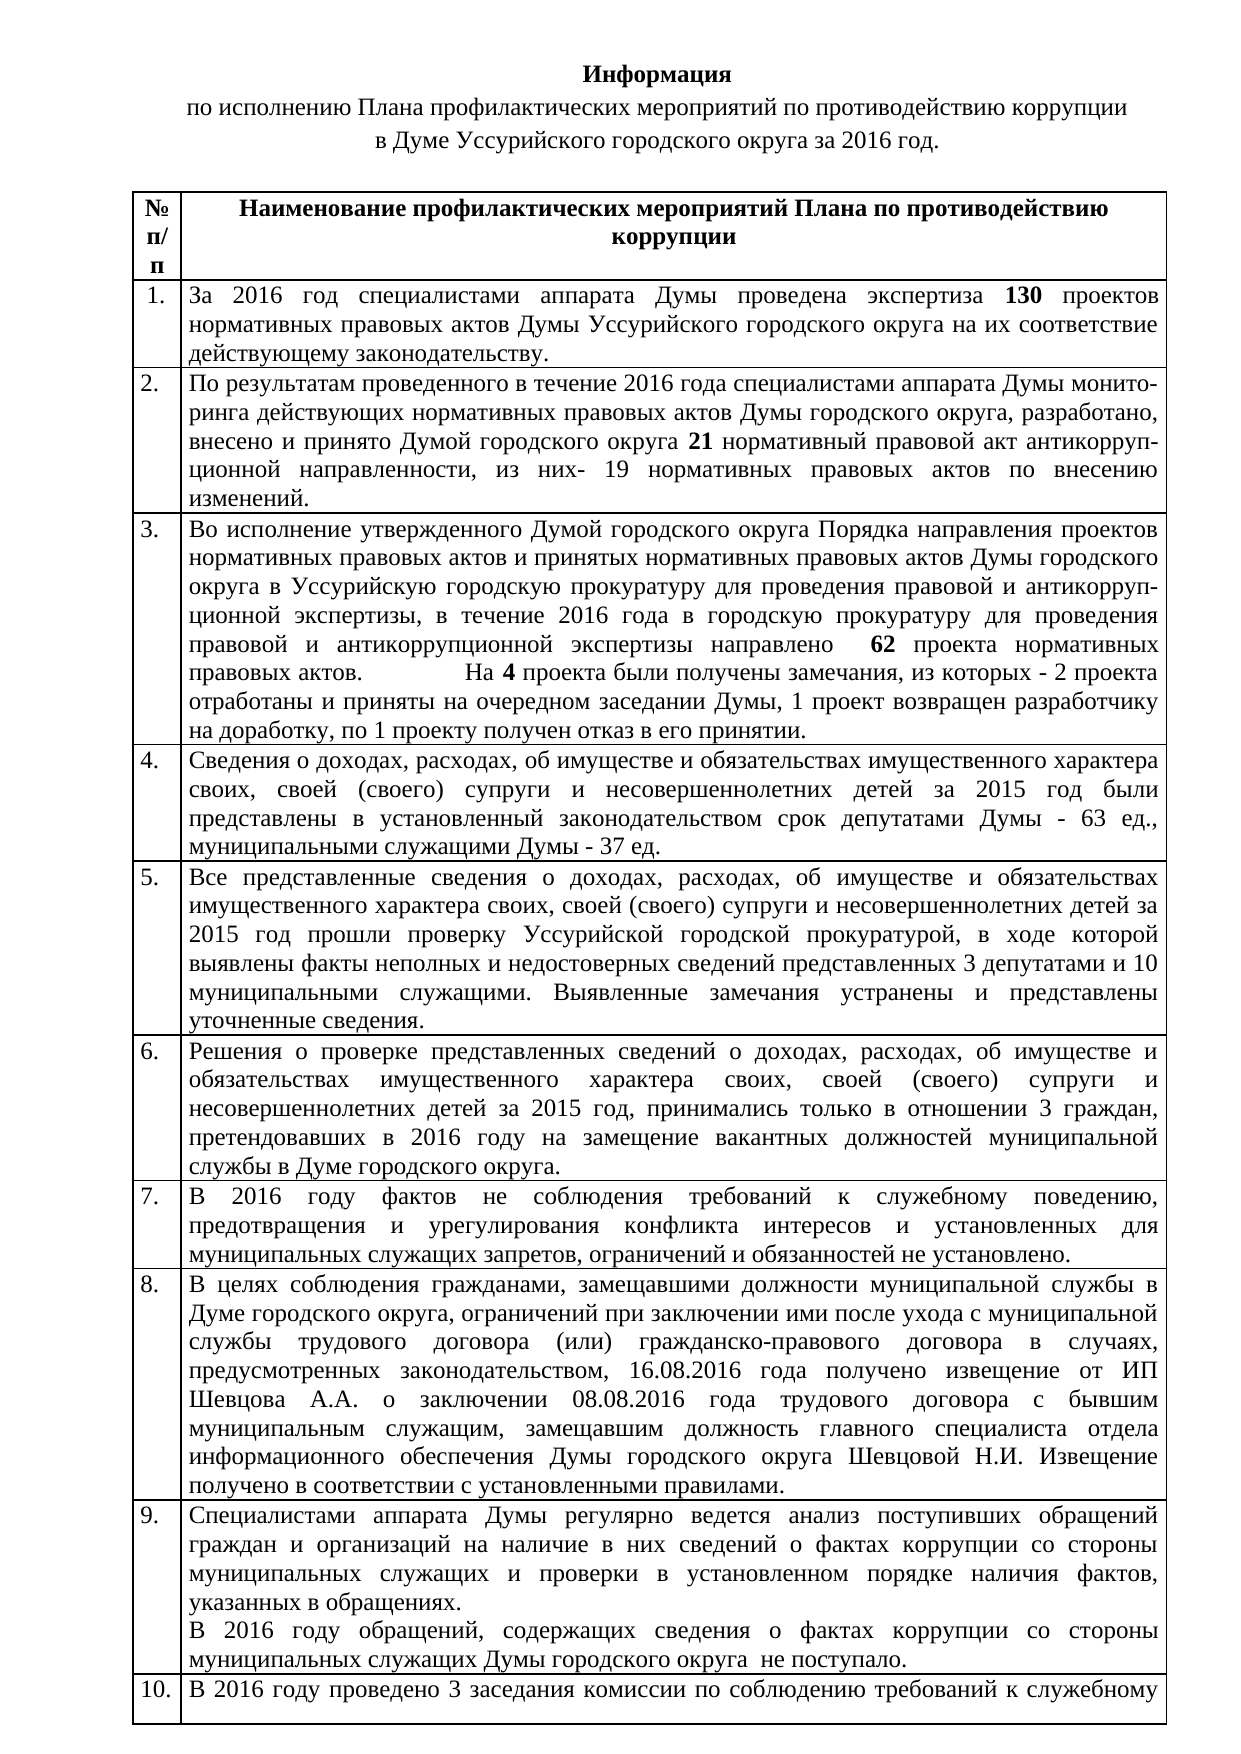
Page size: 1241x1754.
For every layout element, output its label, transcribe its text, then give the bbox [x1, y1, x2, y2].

table_cell По результатам проведенного в течение 2016 года специалистами аппарата Думы монито-ринга действующих нормативных правовых актов Думы городского округа, разработано, внесено и принято Думой городского округа 21 нормативный правовой акт антикорруп-ционной направленности, из них- 19 нормативных правовых актов по внесению изменений. [182, 368, 1166, 512]
text в Думе Уссурийского городского округа за 2016 год. [133, 125, 1181, 154]
table_cell 6. [134, 1036, 180, 1179]
table_cell За 2016 год специалистами аппарата Думы проведена экспертиза 130 проектов нормативных правовых актов Думы Уссурийского городского округа на их соответствие действующему законодательству. [182, 281, 1166, 367]
text Информация [133, 59, 1181, 88]
table_cell Все представленные сведения о доходах, расходах, об имуществе и обязательствах имущественного характера своих, своей (своего) супруги и несовершеннолетних детей за 2015 год прошли проверку Уссурийской городской прокуратурой, в ходе которой выявлены факты неполных и недостоверных сведений представленных 3 депутатами и 10 муниципальными служащими. Выявленные замечания устранены и представлены уточненные сведения. [182, 862, 1166, 1034]
table_cell Сведения о доходах, расходах, об имуществе и обязательствах имущественного характера своих, своей (своего) супруги и несовершеннолетних детей за 2015 год были представлены в установленный законодательством срок депутатами Думы - 63 ед., муниципальными служащими Думы - 37 ед. [182, 745, 1166, 860]
table_cell 2. [134, 368, 180, 512]
table_cell В целях соблюдения гражданами, замещавшими должности муниципальной службы в Думе городского округа, ограничений при заключении ими после ухода с муниципальной службы трудового договора (или) гражданско-правового договора в случаях, предусмотренных законодательством, 16.08.2016 года получено извещение от ИП Шевцова А.А. о заключении 08.08.2016 года трудового договора с бывшим муниципальным служащим, замещавшим должность главного специалиста отдела информационного обеспечения Думы городского округа Шевцовой Н.И. Извещение получено в соответствии с установленными правилами. [182, 1269, 1166, 1499]
table_cell 1. [134, 281, 180, 367]
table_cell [182, 1675, 1166, 1723]
table_header Наименование профилактических мероприятий Плана по противодействию коррупции [182, 193, 1166, 279]
table_cell 4. [134, 745, 180, 860]
table_cell Специалистами аппарата Думы регулярно ведется анализ поступивших обращений граждан и организаций на наличие в них сведений о фактах коррупции со стороны муниципальных служащих и проверки в установленном порядке наличия фактов, указанных в обращениях. В 2016 году обращений, содержащих сведения о фактах коррупции со стороны муниципальных служащих Думы городского округа не поступало. [182, 1501, 1166, 1673]
table_cell 10. [134, 1675, 180, 1723]
table_cell 8. [134, 1269, 180, 1499]
table_cell Решения о проверке представленных сведений о доходах, расходах, об имуществе и обязательствах имущественного характера своих, своей (своего) супруги и несовершеннолетних детей за 2015 год, принимались только в отношении 3 граждан, претендовавших в 2016 году на замещение вакантных должностей муниципальной службы в Думе городского округа. [182, 1036, 1166, 1179]
table_cell 5. [134, 862, 180, 1034]
text по исполнению Плана профилактических мероприятий по противодействию коррупции [133, 92, 1181, 121]
table_cell В 2016 году фактов не соблюдения требований к служебному поведению, предотвращения и урегулирования конфликта интересов и установленных для муниципальных служащих запретов, ограничений и обязанностей не установлено. [182, 1181, 1166, 1267]
table_cell 7. [134, 1181, 180, 1267]
table_header № п/п [134, 193, 180, 279]
table_cell 3. [134, 514, 180, 744]
table_cell Во исполнение утвержденного Думой городского округа Порядка направления проектов нормативных правовых актов и принятых нормативных правовых актов Думы городского округа в Уссурийскую городскую прокуратуру для проведения правовой и антикорруп-ционной экспертизы, в течение 2016 года в городскую прокуратуру для проведения правовой и антикоррупционной экспертизы направлено 62 проекта нормативных правовых актов. На 4 проекта были получены замечания, из которых - 2 проекта отработаны и приняты на очередном заседании Думы, 1 проект возвращен разработчику на доработку, по 1 проекту получен отказ в его принятии. [182, 514, 1166, 744]
table_cell 9. [134, 1501, 180, 1673]
